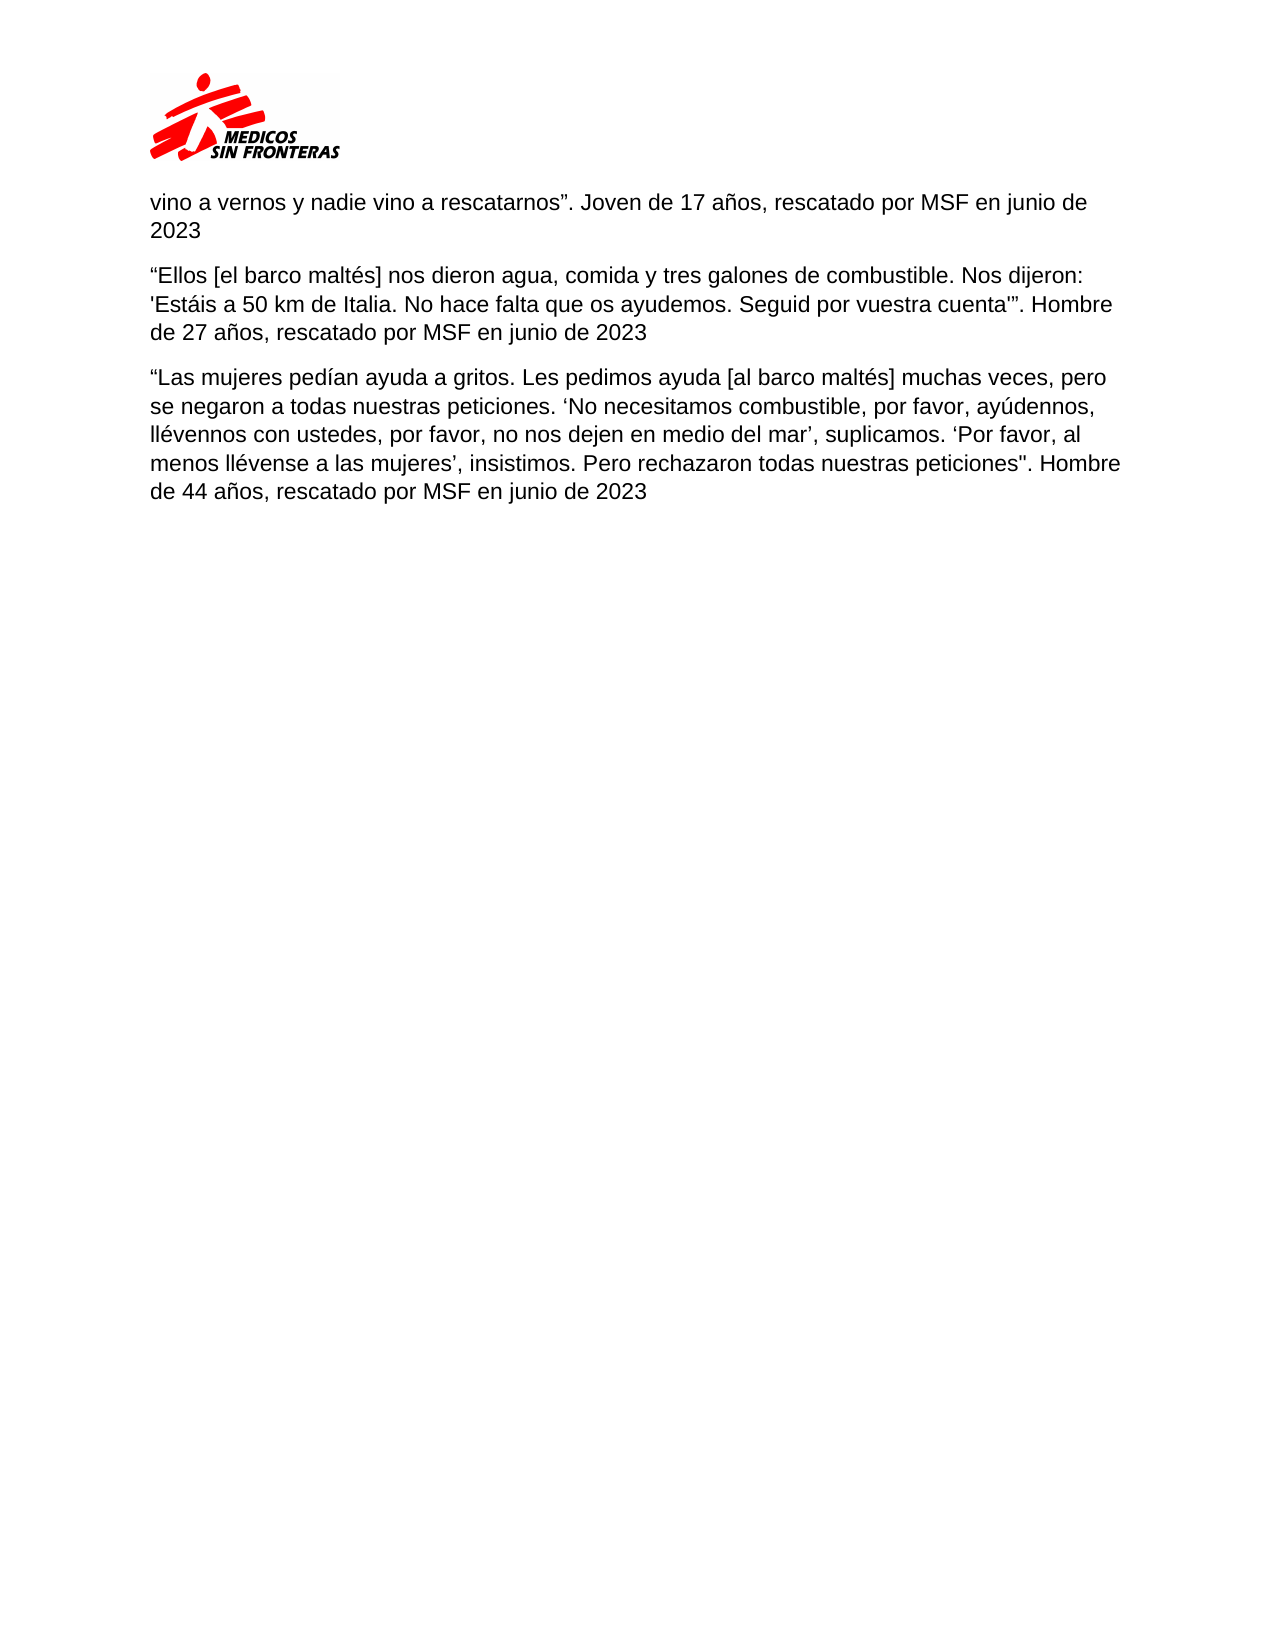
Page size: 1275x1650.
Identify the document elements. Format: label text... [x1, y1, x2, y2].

picture [150, 73, 340, 161]
text “Ellos [el barco maltés] nos dieron agua, comida y tres galones de combustible. Nos dijeron: 'Estáis a 50 km de Italia. No hace falta que os ayudemos. Seguid por vuestra cuenta'”. Hombre de 27 años, rescatado por MSF en junio de 2023 [150, 262, 1125, 345]
text “Las mujeres pedían ayuda a gritos. Les pedimos ayuda [al barco maltés] muchas veces, pero se negaron a todas nuestras peticiones. ‘No necesitamos combustible, por favor, ayúdennos, llévennos con ustedes, por favor, no nos dejen en medio del mar’, suplicamos. ‘Por favor, al menos llévense a las mujeres’, insistimos. Pero rechazaron todas nuestras peticiones". Hombre de 44 años, rescatado por MSF en junio de 2023 [150, 364, 1125, 504]
